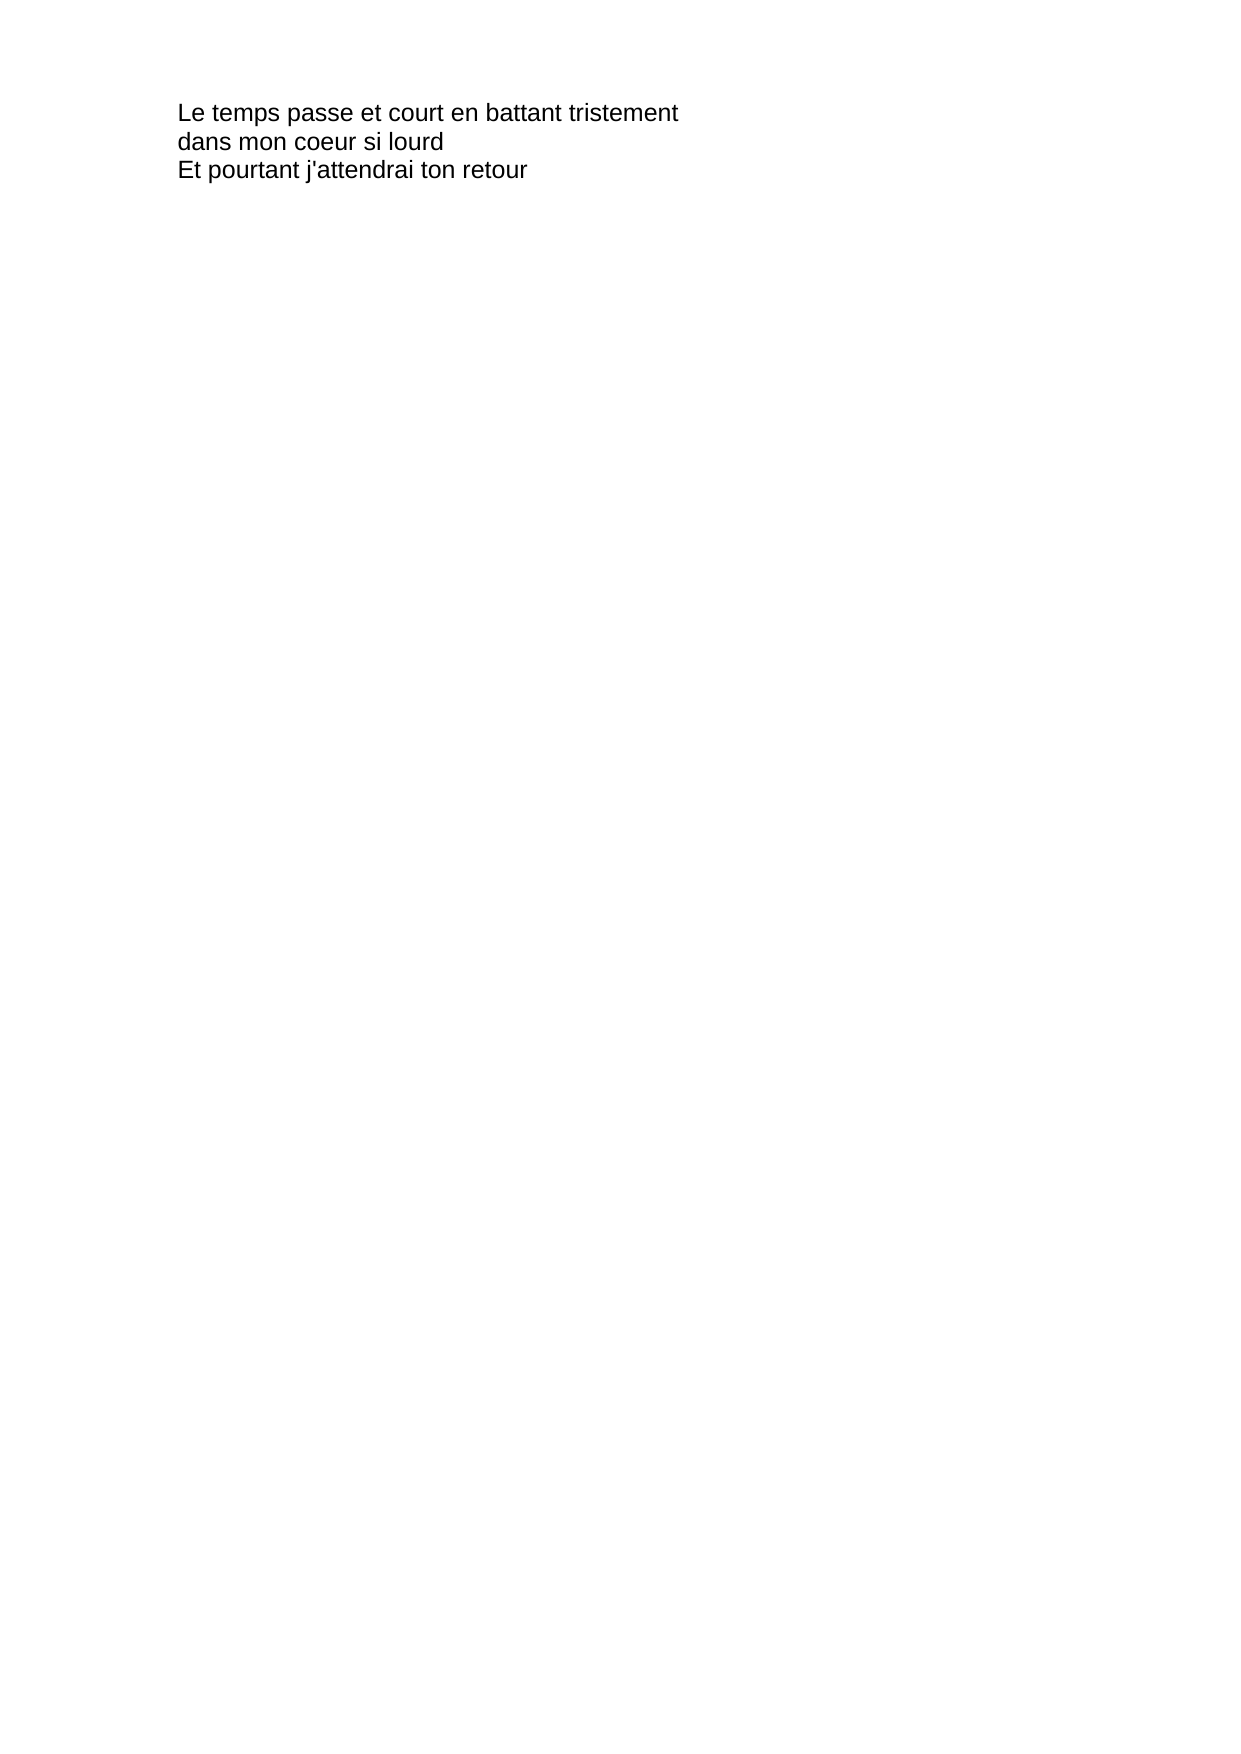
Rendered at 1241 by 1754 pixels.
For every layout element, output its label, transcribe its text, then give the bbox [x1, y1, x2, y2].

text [177, 98, 1063, 127]
text dans mon coeur si lourd [177, 127, 1063, 156]
text Et pourtant j'attendrai ton retour [177, 156, 1063, 184]
